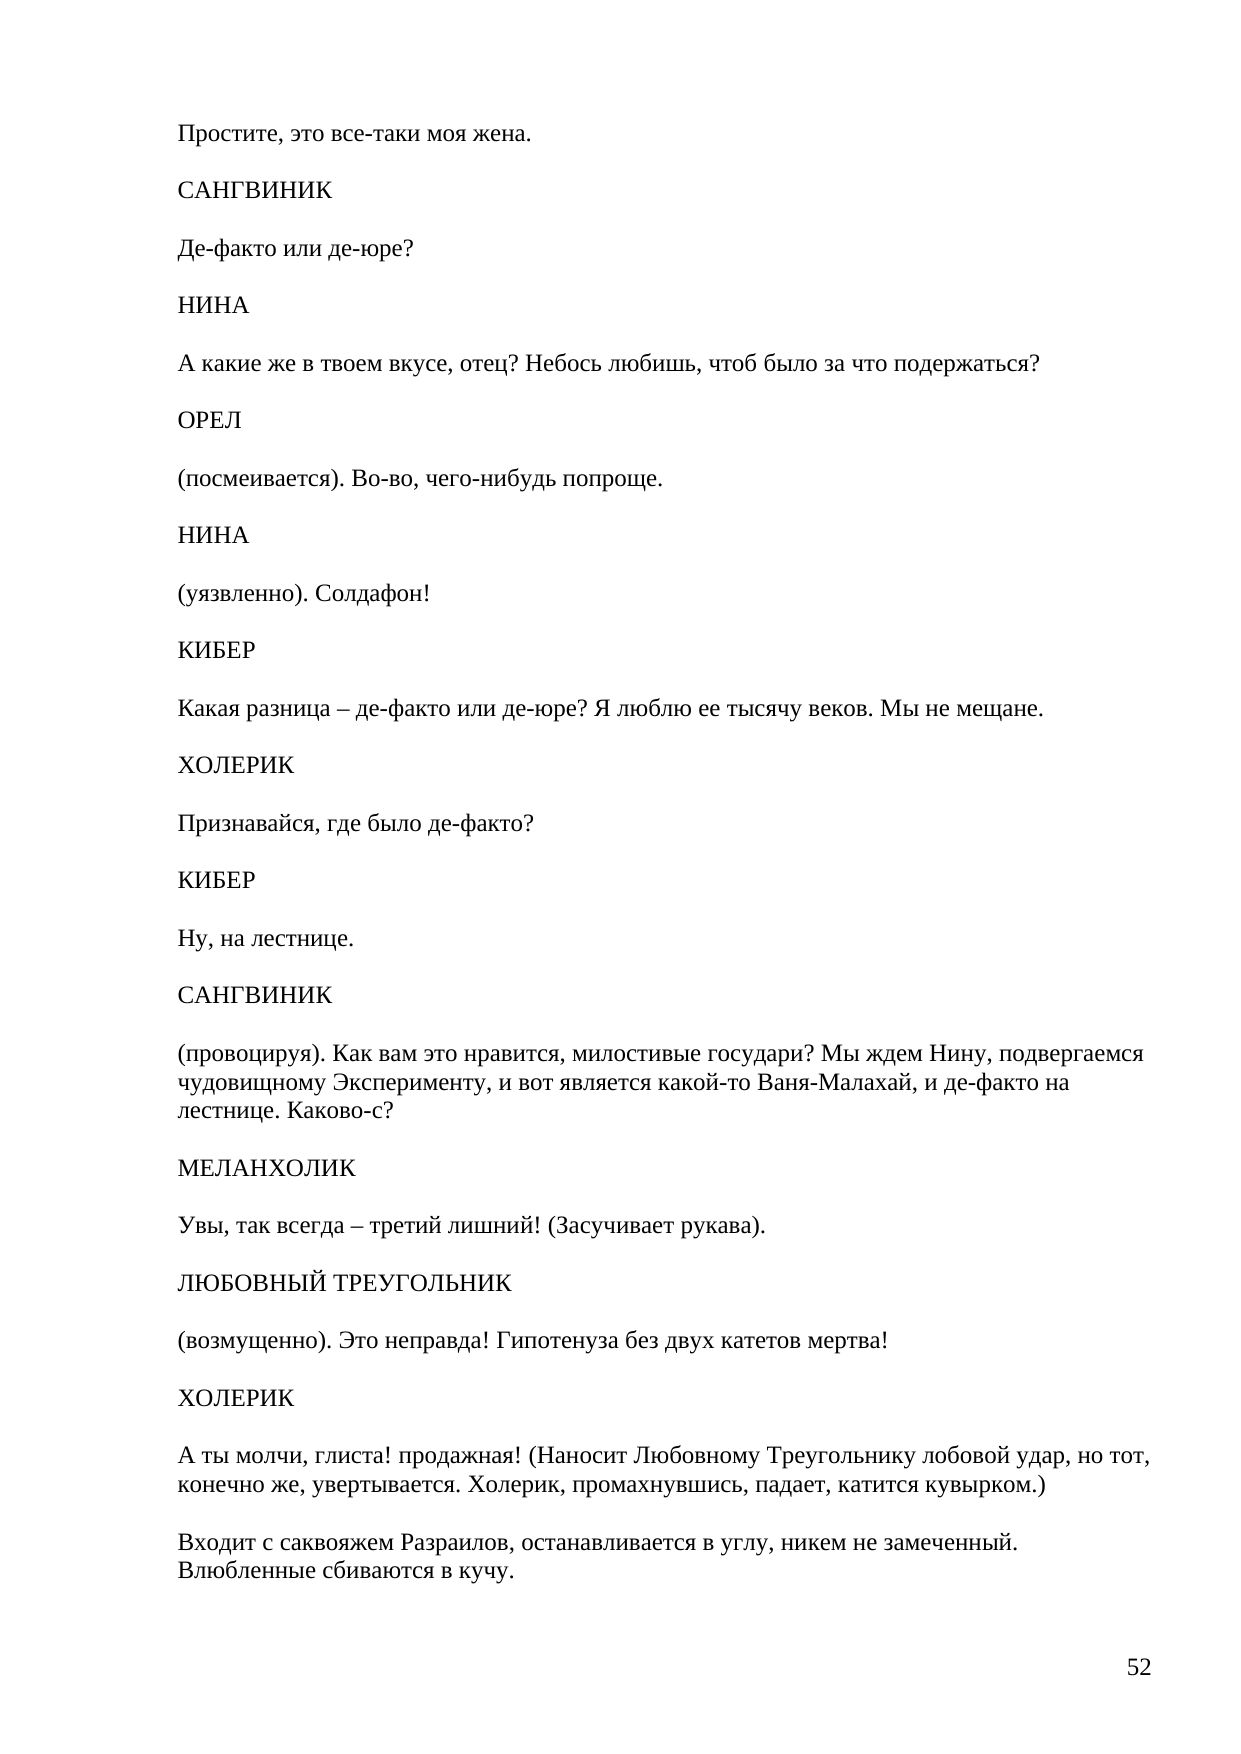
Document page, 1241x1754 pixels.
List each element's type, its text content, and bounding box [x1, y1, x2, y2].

text НИНА [177, 291, 1152, 319]
text Входит с саквояжем Разраилов, останавливается в углу, никем не замеченный. Влюбленные сбиваются в кучу. [177, 1527, 1152, 1584]
text ХОЛЕРИК [177, 1383, 1152, 1412]
text Признавайся, где было де-факто? [177, 808, 1152, 837]
text ХОЛЕРИК [177, 751, 1152, 779]
text (провоцируя). Как вам это нравится, милостивые государи? Мы ждем Нину, подвергаемся чудовищному Эксперименту, и вот является какой-то Ваня-Малахай, и де-факто на лестнице. Каково-с? [177, 1038, 1152, 1124]
text А какие же в твоем вкусе, отец? Небось любишь, чтоб было за что подержаться? [177, 348, 1152, 377]
text ЛЮБОВНЫЙ ТРЕУГОЛЬНИК [177, 1268, 1152, 1297]
text (уязвленно). Солдафон! [177, 578, 1152, 607]
text САНГВИНИК [177, 981, 1152, 1009]
text (посмеивается). Во-во, чего-нибудь попроще. [177, 463, 1152, 492]
text Простите, это все-таки моя жена. [177, 118, 1152, 147]
text МЕЛАНХОЛИК [177, 1153, 1152, 1182]
text НИНА [177, 521, 1152, 549]
text (возмущенно). Это неправда! Гипотенуза без двух катетов мертва! [177, 1326, 1152, 1354]
text Де-факто или де-юре? [177, 233, 1152, 262]
text КИБЕР [177, 636, 1152, 664]
text ОРЕЛ [177, 406, 1152, 434]
text Какая разница – де-факто или де-юре? Я люблю ее тысячу веков. Мы не мещане. [177, 693, 1152, 722]
text А ты молчи, глиста! продажная! (Наносит Любовному Треугольнику лобовой удар, но тот, конечно же, увертывается. Холерик, промахнувшись, падает, катится кувырком.) [177, 1441, 1152, 1498]
text Увы, так всегда – третий лишний! (Засучивает рукава). [177, 1211, 1152, 1239]
text Ну, на лестнице. [177, 923, 1152, 952]
text САНГВИНИК [177, 176, 1152, 204]
text КИБЕР [177, 866, 1152, 894]
